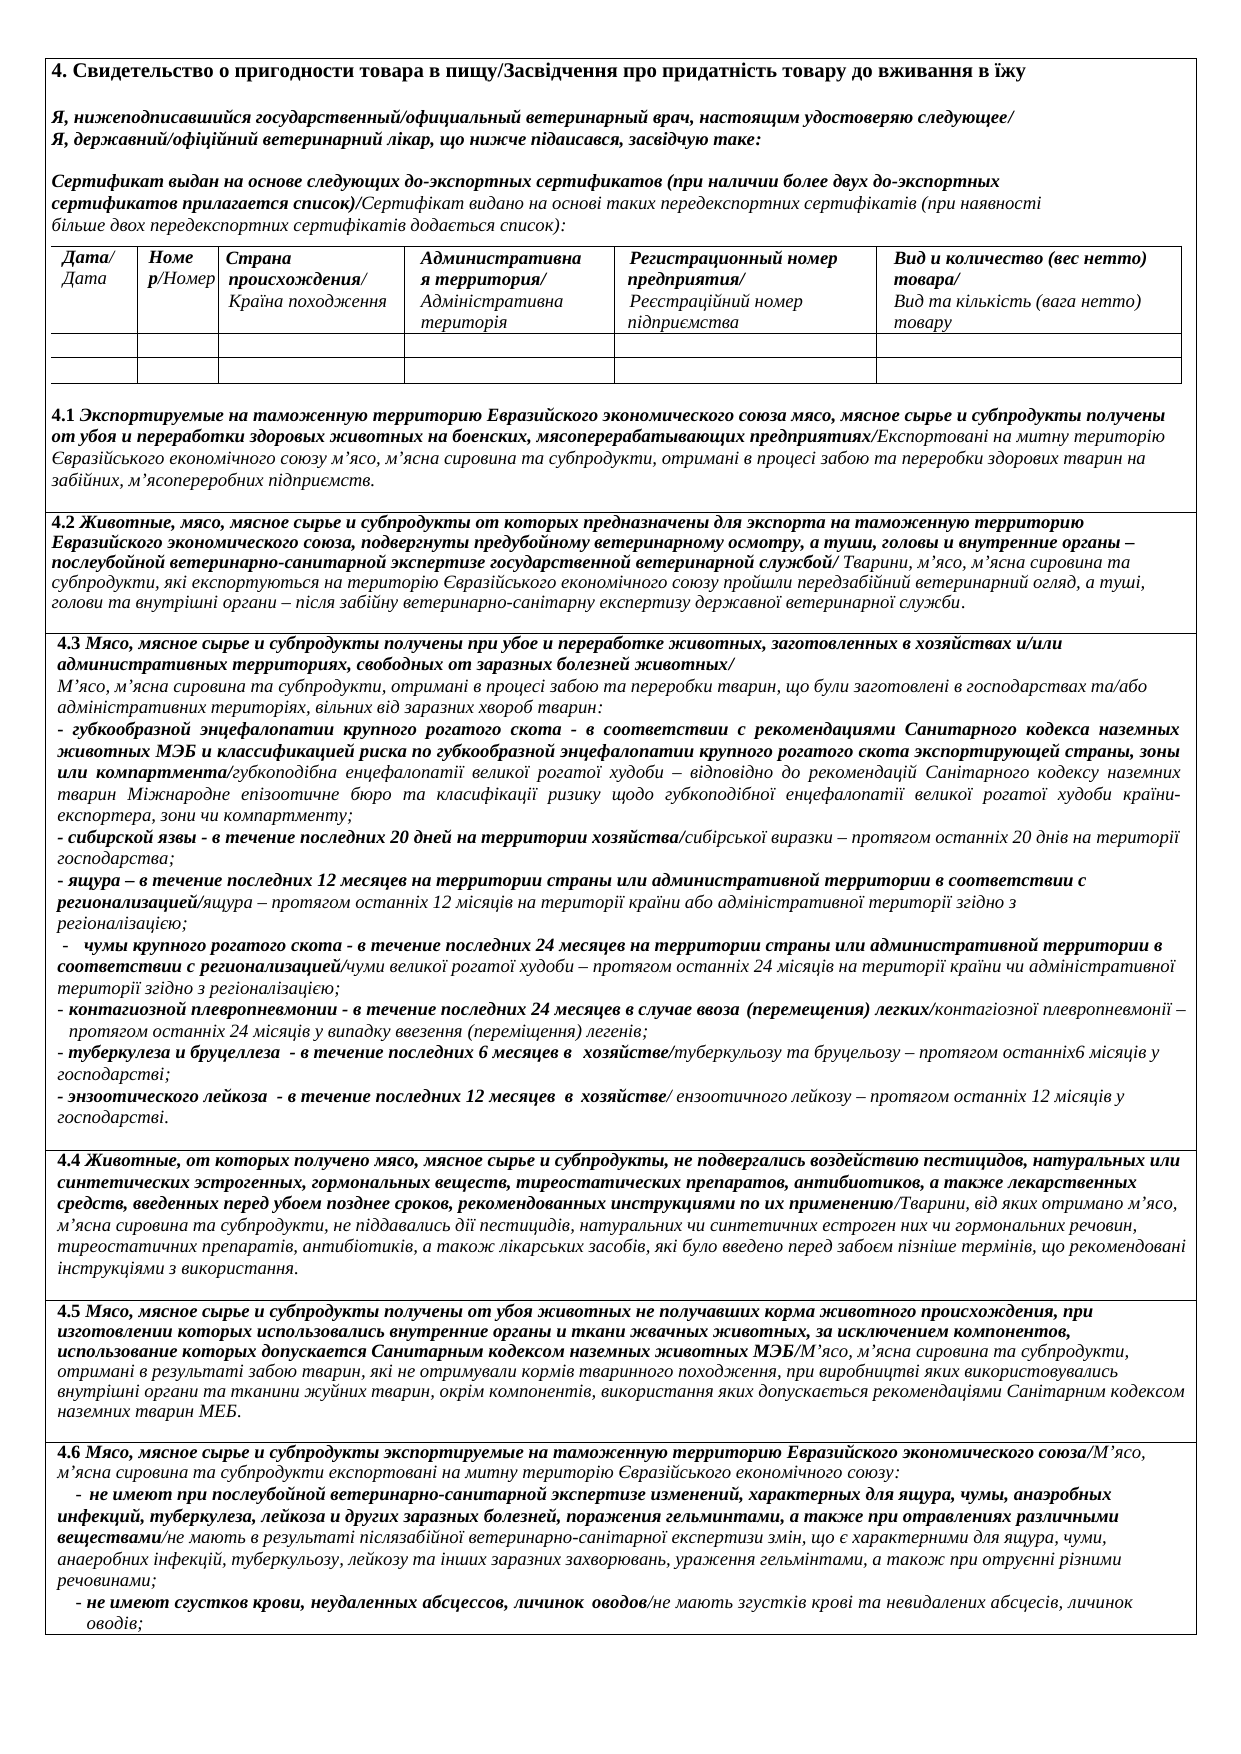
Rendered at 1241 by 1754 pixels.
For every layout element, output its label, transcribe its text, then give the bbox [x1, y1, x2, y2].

table_header 4. Свидетельство о пригодности товара в пищу/Засвідчення про придатність товару до вживання в їжу Я, нижеподписавшийся государственный/официальный ветеринарный врач, настоящим удостоверяю следующее/ Я, державний/офіційний ветеринарний лікар, що нижче підаисався, засвідчую таке: Сертификат выдан на основе следующих до-экспортных сертификатов (при наличии более двух до-экспортных сертификатов прилагается список)/Сертифікат видано на основі таких передекспортних сертифікатів (при наявності більше двох передекспортних сертифікатів додається список): 4.1 Экспортируемые на таможенную территорию Евразийского экономического союза мясо, мясное сырье и субпродукты получены от убоя и переработки здоровых животных на боенских, мясоперерабатывающих предприятиях/Експортовані на митну територію Євразійського економічного союзу м’ясо, м’ясна сировина та субпродукти, отримані в процесі забою та переробки здорових тварин на забійних, м’ясопереробних підприємств. [46, 59, 1196, 512]
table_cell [46, 1443, 1196, 1634]
table_cell 4.3 Мясо, мясное сырье и субпродукты получены при убое и переработке животных, заготовленных в хозяйствах и/или административных территориях, свободных от заразных болезней животных/ М’ясо, м’ясна сировина та субпродукти, отримані в процесі забою та переробки тварин, що були заготовлені в господарствах та/або адміністративних територіях, вільних від заразних хвороб тварин: - губкообразной энцефалопатии крупного рогатого скота - в соответствии с рекомендациями Санитарного кодекса наземных животных МЭБ и классификацией риска по губкообразной энцефалопатии крупного рогатого скота экспортирующей страны, зоны или компартмента/губкоподібна енцефалопатії великої рогатої худоби – відповідно до рекомендацій Санітарного кодексу наземних тварин Міжнародне епізоотичне бюро та класифікації ризику щодо губкоподібної енцефалопатії великої рогатої худоби країни-експортера, зони чи компартменту; - сибирской язвы - в течение последних 20 дней на территории хозяйства/сибірської виразки – протягом останніх 20 днів на території господарства; - ящура – в течение последних 12 месяцев на территории страны или административной территории в соответствии с регионализацией/ящура – протягом останніх 12 місяців на території країни або адміністративної території згідно з регіоналізацією; чумы крупного рогатого скота - в течение последних 24 месяцев на территории страны или административной территории в соответствии с регионализацией/чуми великої рогатої худоби – протягом останніх 24 місяців на території країни чи адміністративної території згідно з регіоналізацією; контагиозной плевропневмонии - в течение последних 24 месяцев в случае ввоза (перемещения) легких/контагіозної плевропневмонії – протягом останніх 24 місяців у випадку ввезення (переміщення) легенів; - туберкулеза и бруцеллеза - в течение последних 6 месяцев в хозяйстве/туберкульозу та бруцельозу – протягом останніх6 місяців у господарстві; - энзоотического лейкоза - в течение последних 12 месяцев в хозяйстве/ ензоотичного лейкозу – протягом останніх 12 місяців у господарстві. [46, 634, 1196, 1149]
table_cell 4.4 Животные, от которых получено мясо, мясное сырье и субпродукты, не подвергались воздействию пестицидов, натуральных или синтетических эстрогенных, гормональных веществ, тиреостатических препаратов, антибиотиков, а также лекарственных средств, введенных перед убоем позднее сроков, рекомендованных инструкциями по их применению/Тварини, від яких отримано м’ясо, м’ясна сировина та субпродукти, не піддавались дії пестицидів, натуральних чи синтетичних естроген них чи гормональних речовин, тиреостатичних препаратів, антибіотиків, а також лікарських засобів, які було введено перед забоєм пізніше термінів, що рекомендовані інструкціями з використання. [46, 1151, 1196, 1300]
table_cell 4.5 Мясо, мясное сырье и субпродукты получены от убоя животных не получавших корма животного происхождения, при изготовлении которых использовались внутренние органы и ткани жвачных животных, за исключением компонентов, использование которых допускается Санитарным кодексом наземных животных МЭБ/М’ясо, м’ясна сировина та субпродукти, отримані в результаті забою тварин, які не отримували кормів тваринного походження, при виробництві яких використовувались внутрішні органи та тканини жуйних тварин, окрім компонентів, використання яких допускається рекомендаціями Санітарним кодексом наземних тварин МЕБ. [46, 1301, 1196, 1442]
table_cell 4.2 Животные, мясо, мясное сырье и субпродукты от которых предназначены для экспорта на таможенную территорию Евразийского экономического союза, подвергнуты предубойному ветеринарному осмотру, а туши, головы и внутренние органы – послеубойной ветеринарно-санитарной экспертизе государственной ветеринарной службой/ Тварини, м’ясо, м’ясна сировина та субпродукти, які експортуються на територію Євразійського економічного союзу пройшли передзабійний ветеринарний огляд, а туші, голови та внутрішні органи – після забійну ветеринарно-санітарну експертизу державної ветеринарної служби. [46, 513, 1196, 633]
